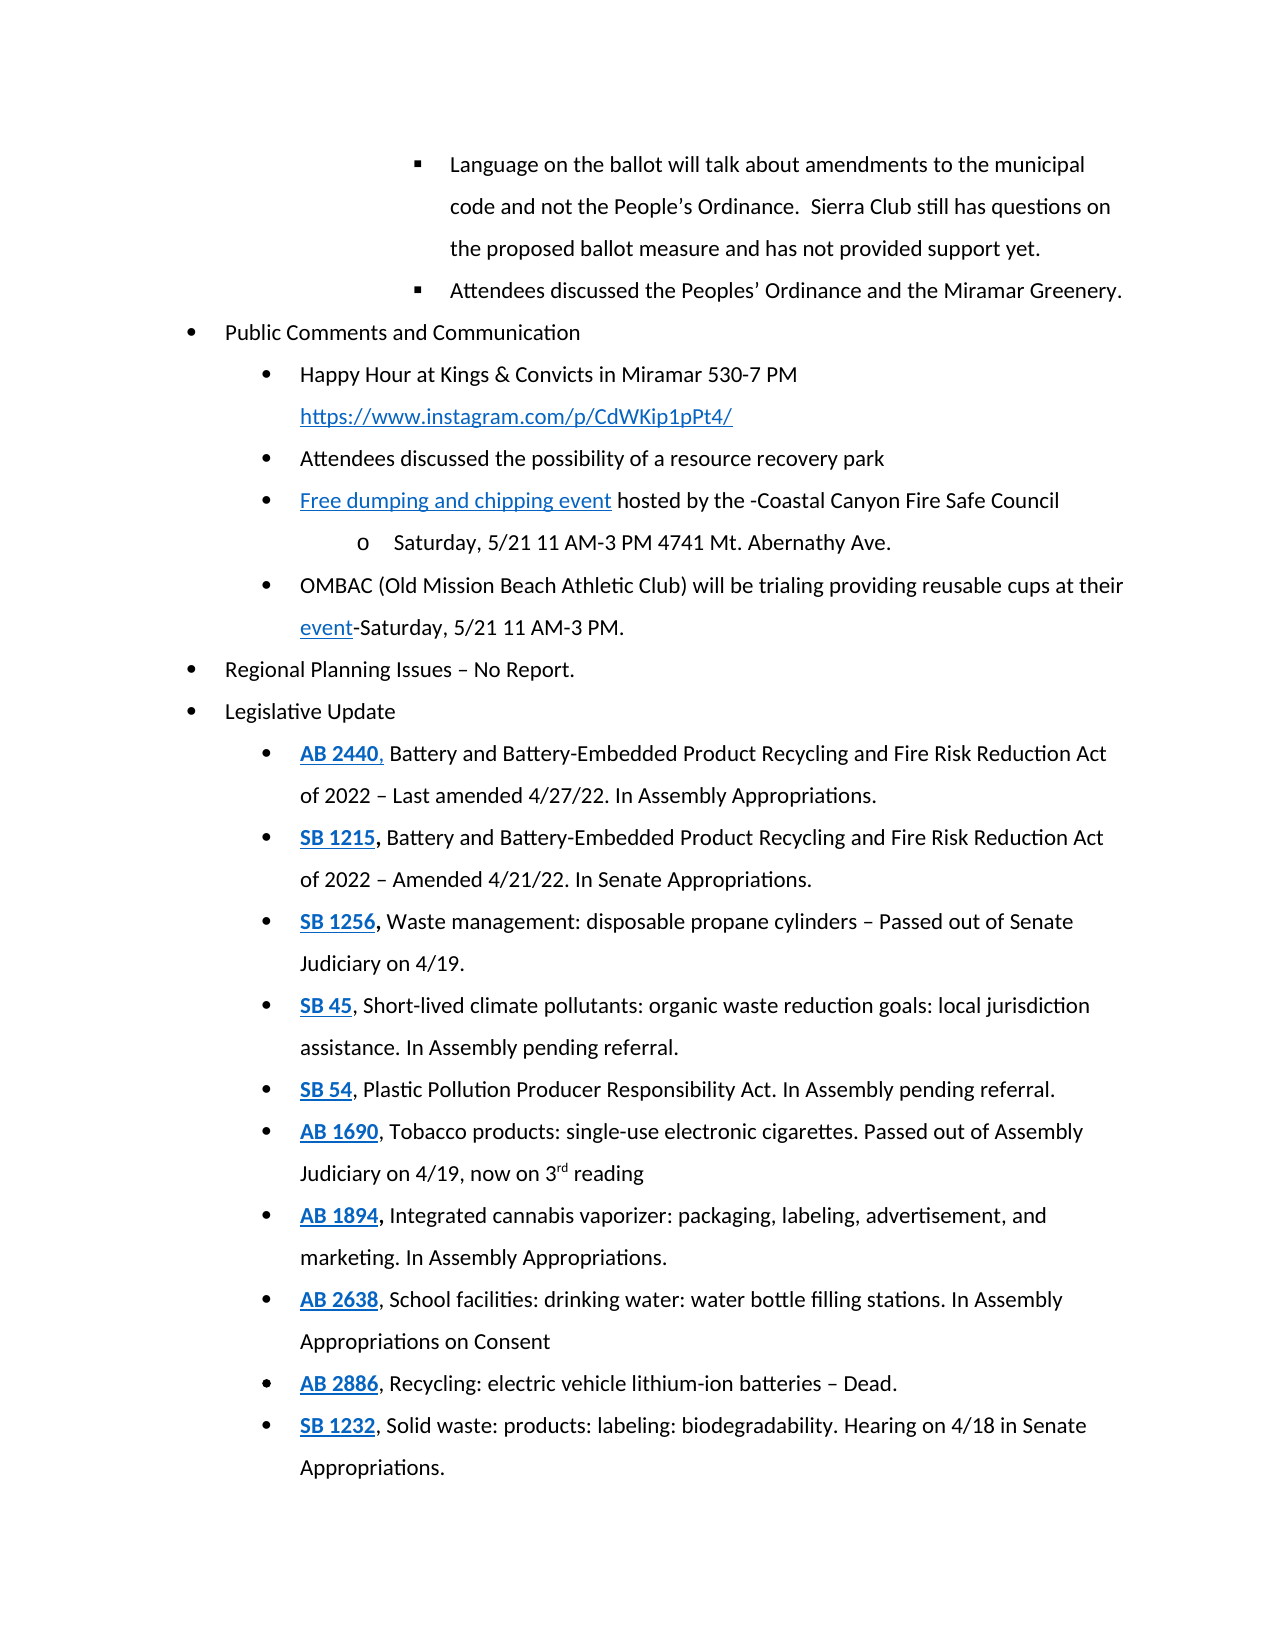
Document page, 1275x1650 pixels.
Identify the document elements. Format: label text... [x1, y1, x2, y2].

list AB 2886, Recycling: electric vehicle lithium-ion batteries – Dead. [262, 1369, 1125, 1397]
list SB 1232, Solid waste: products: labeling: biodegradability. Hearing on 4/18 in Senate Appropriations. [262, 1411, 1125, 1481]
list Regional Planning Issues – No Report. [187, 656, 1125, 683]
list Public Comments and Communication [187, 318, 1125, 346]
list Legislative Update [187, 697, 1125, 726]
list AB 2440, Battery and Battery-Embedded Product Recycling and Fire Risk Reduction Act of 2022 – Last amended 4/27/22. In Assembly Appropriations. [262, 739, 1125, 809]
list Free dumping and chipping event hosted by the -Coastal Canyon Fire Safe Council [262, 486, 1125, 514]
list Attendees discussed the Peoples’ Ordinance and the Miramar Greenery. [412, 276, 1125, 304]
list Attendees discussed the possibility of a resource recovery park [262, 444, 1125, 472]
list SB 1256, Waste management: disposable propane cylinders – Passed out of Senate Judiciary on 4/19. [262, 907, 1125, 977]
list Happy Hour at Kings & Convicts in Miramar 530-7 PM https://www.instagram.com/p/CdWKip1pPt4/ [262, 360, 1125, 430]
list SB 54, Plastic Pollution Producer Responsibility Act. In Assembly pending referral. [262, 1075, 1125, 1103]
list AB 2638, School facilities: drinking water: water bottle filling stations. In Assembly Appropriations on Consent [262, 1285, 1125, 1355]
list Language on the ballot will talk about amendments to the municipal code and not the People’s Ordinance. Sierra Club still has questions on the proposed ballot measure and has not provided support yet. [412, 150, 1125, 262]
list SB 45, Short-lived climate pollutants: organic waste reduction goals: local jurisdiction assistance. In Assembly pending referral. [262, 991, 1125, 1061]
list Saturday, 5/21 11 AM-3 PM 4741 Mt. Abernathy Ave. [356, 528, 1125, 557]
list AB 1690, Tobacco products: single-use electronic cigarettes. Passed out of Assembly Judiciary on 4/19, now on 3rd reading [262, 1117, 1125, 1187]
list OMBAC (Old Mission Beach Athletic Club) will be trialing providing reusable cups at their event-Saturday, 5/21 11 AM-3 PM. [262, 572, 1125, 642]
list SB 1215, Battery and Battery-Embedded Product Recycling and Fire Risk Reduction Act of 2022 – Amended 4/21/22. In Senate Appropriations. [262, 823, 1125, 893]
list AB 1894, Integrated cannabis vaporizer: packaging, labeling, advertisement, and marketing. In Assembly Appropriations. [262, 1201, 1125, 1271]
